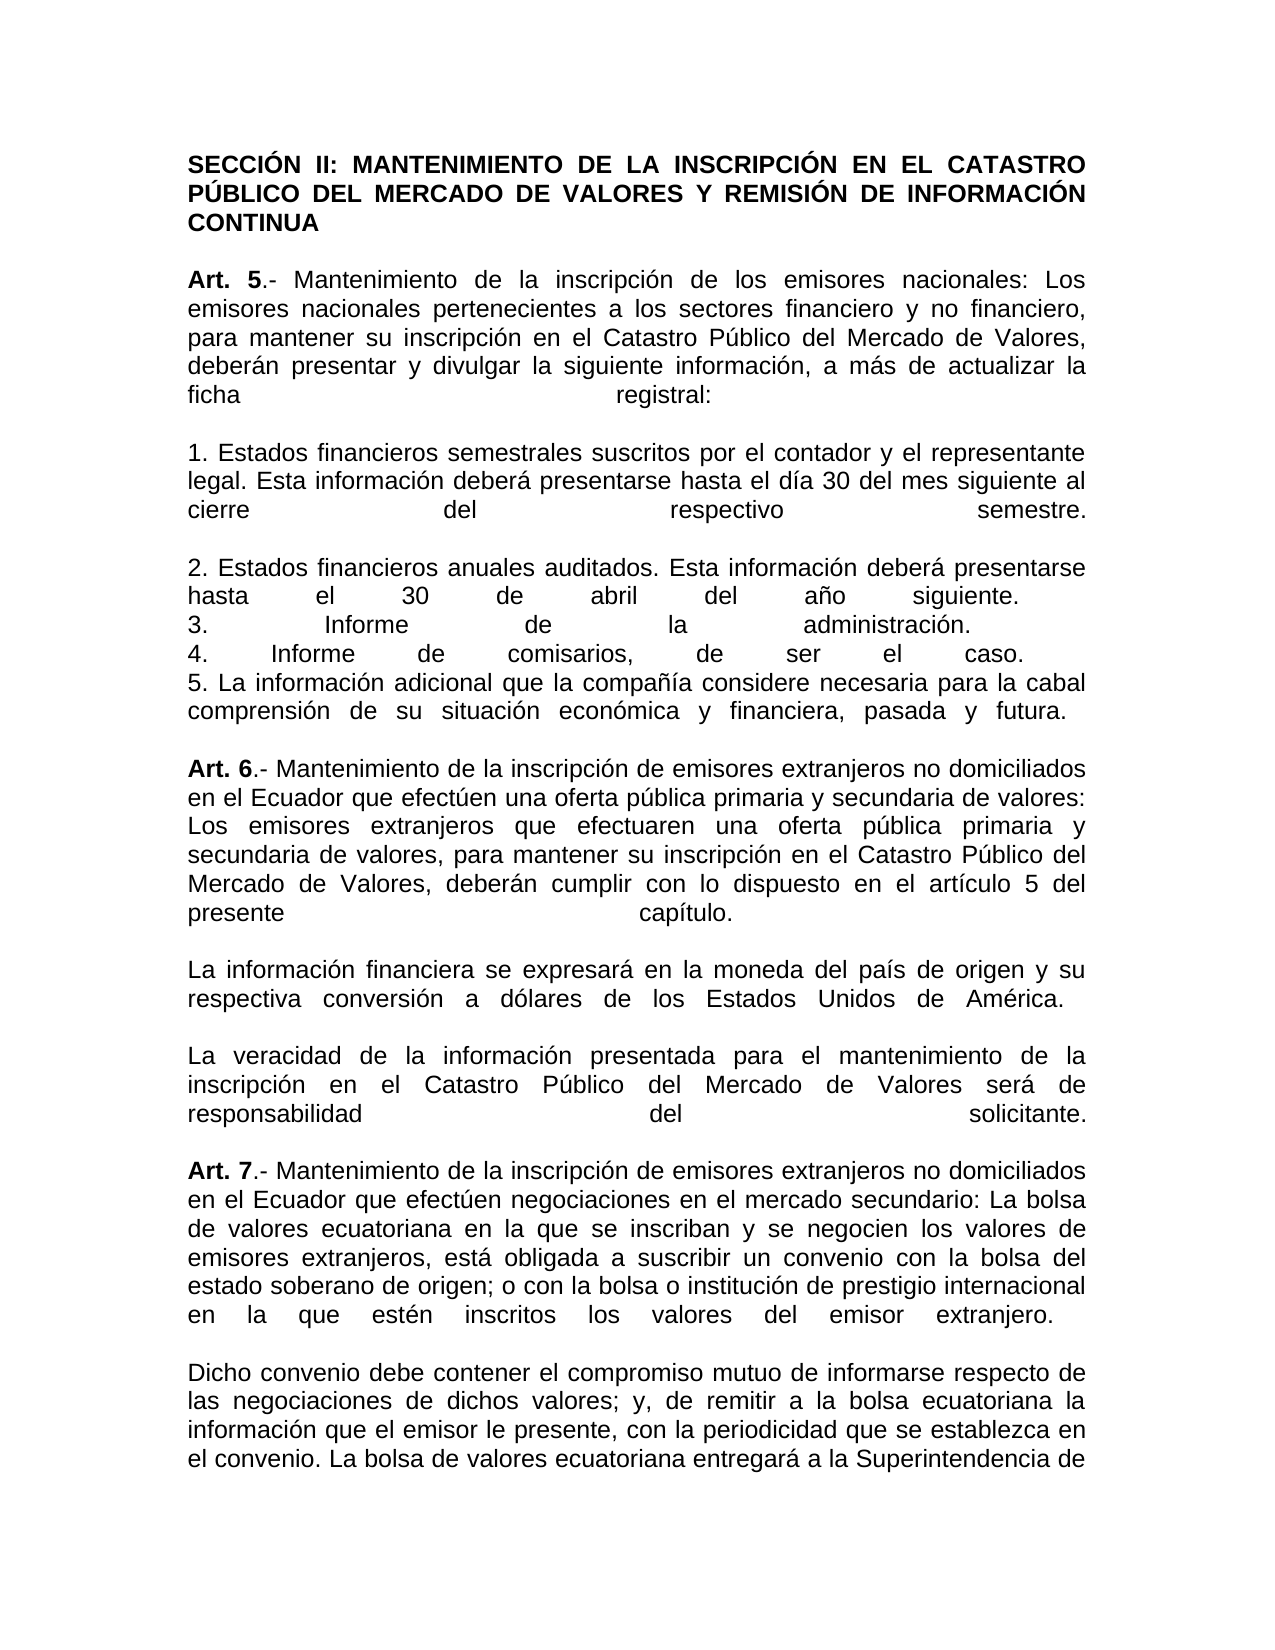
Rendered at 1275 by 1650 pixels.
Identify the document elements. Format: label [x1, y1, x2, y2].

text [187, 150, 1087, 1472]
